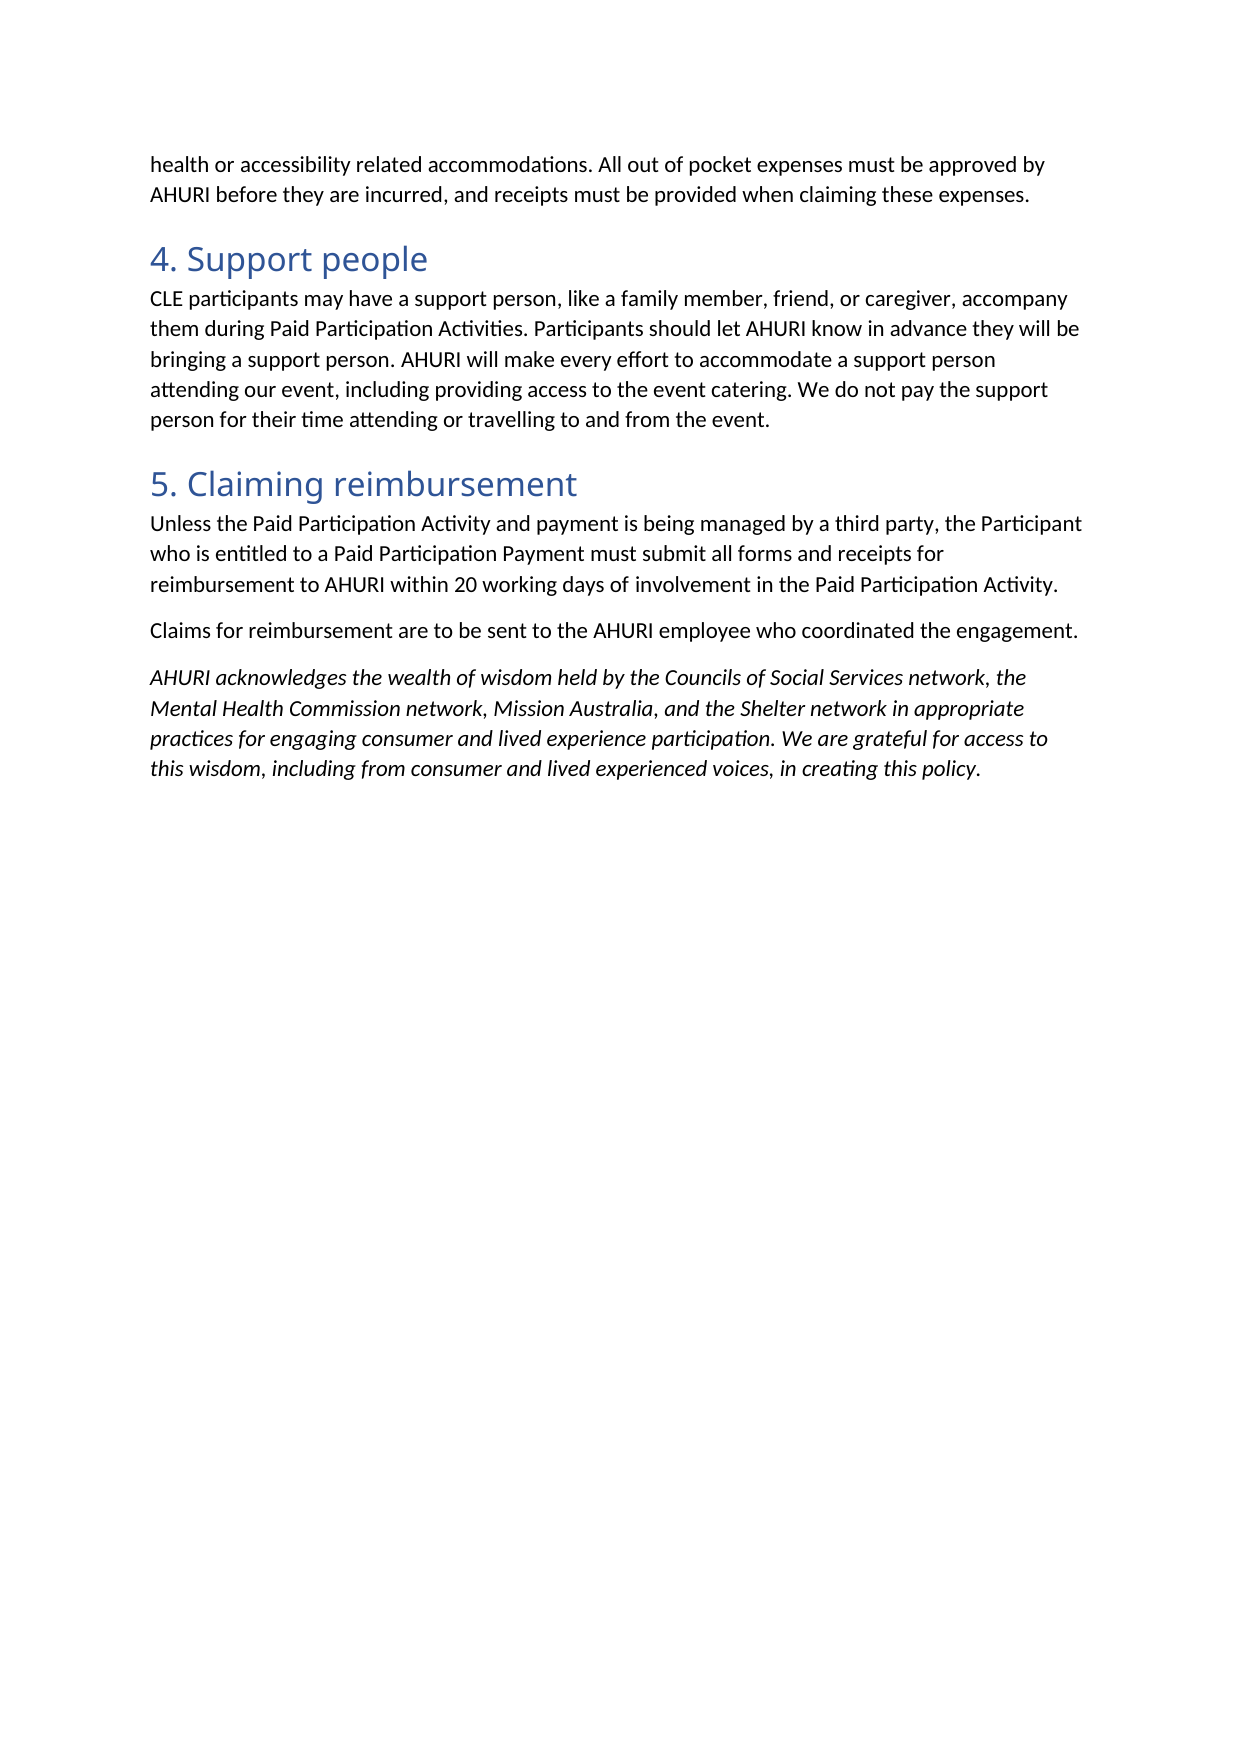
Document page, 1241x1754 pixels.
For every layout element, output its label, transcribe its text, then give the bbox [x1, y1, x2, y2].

text CLE participants may have a support person, like a family member, friend, or caregiver, accompany them during Paid Participation Activities. Participants should let AHURI know in advance they will be bringing a support person. AHURI will make every effort to accommodate a support person attending our event, including providing access to the event catering. We do not pay the support person for their time attending or travelling to and from the event. [150, 284, 1090, 433]
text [150, 150, 1090, 208]
text AHURI acknowledges the wealth of wisdom held by the Councils of Social Services network, the Mental Health Commission network, Mission Australia, and the Shelter network in appropriate practices for engaging consumer and lived experience participation. We are grateful for access to this wisdom, including from consumer and lived experienced voices, in creating this policy. [150, 663, 1090, 782]
text Unless the Paid Participation Activity and payment is being managed by a third party, the Participant who is entitled to a Paid Participation Payment must submit all forms and receipts for reimbursement to AHURI within 20 working days of involvement in the Paid Participation Activity. [150, 509, 1090, 598]
subtitle 4. Support people [150, 235, 1090, 281]
text Claims for reimbursement are to be sent to the AHURI employee who coordinated the engagement. [150, 617, 1090, 645]
subtitle 5. Claiming reimbursement [150, 460, 1090, 506]
